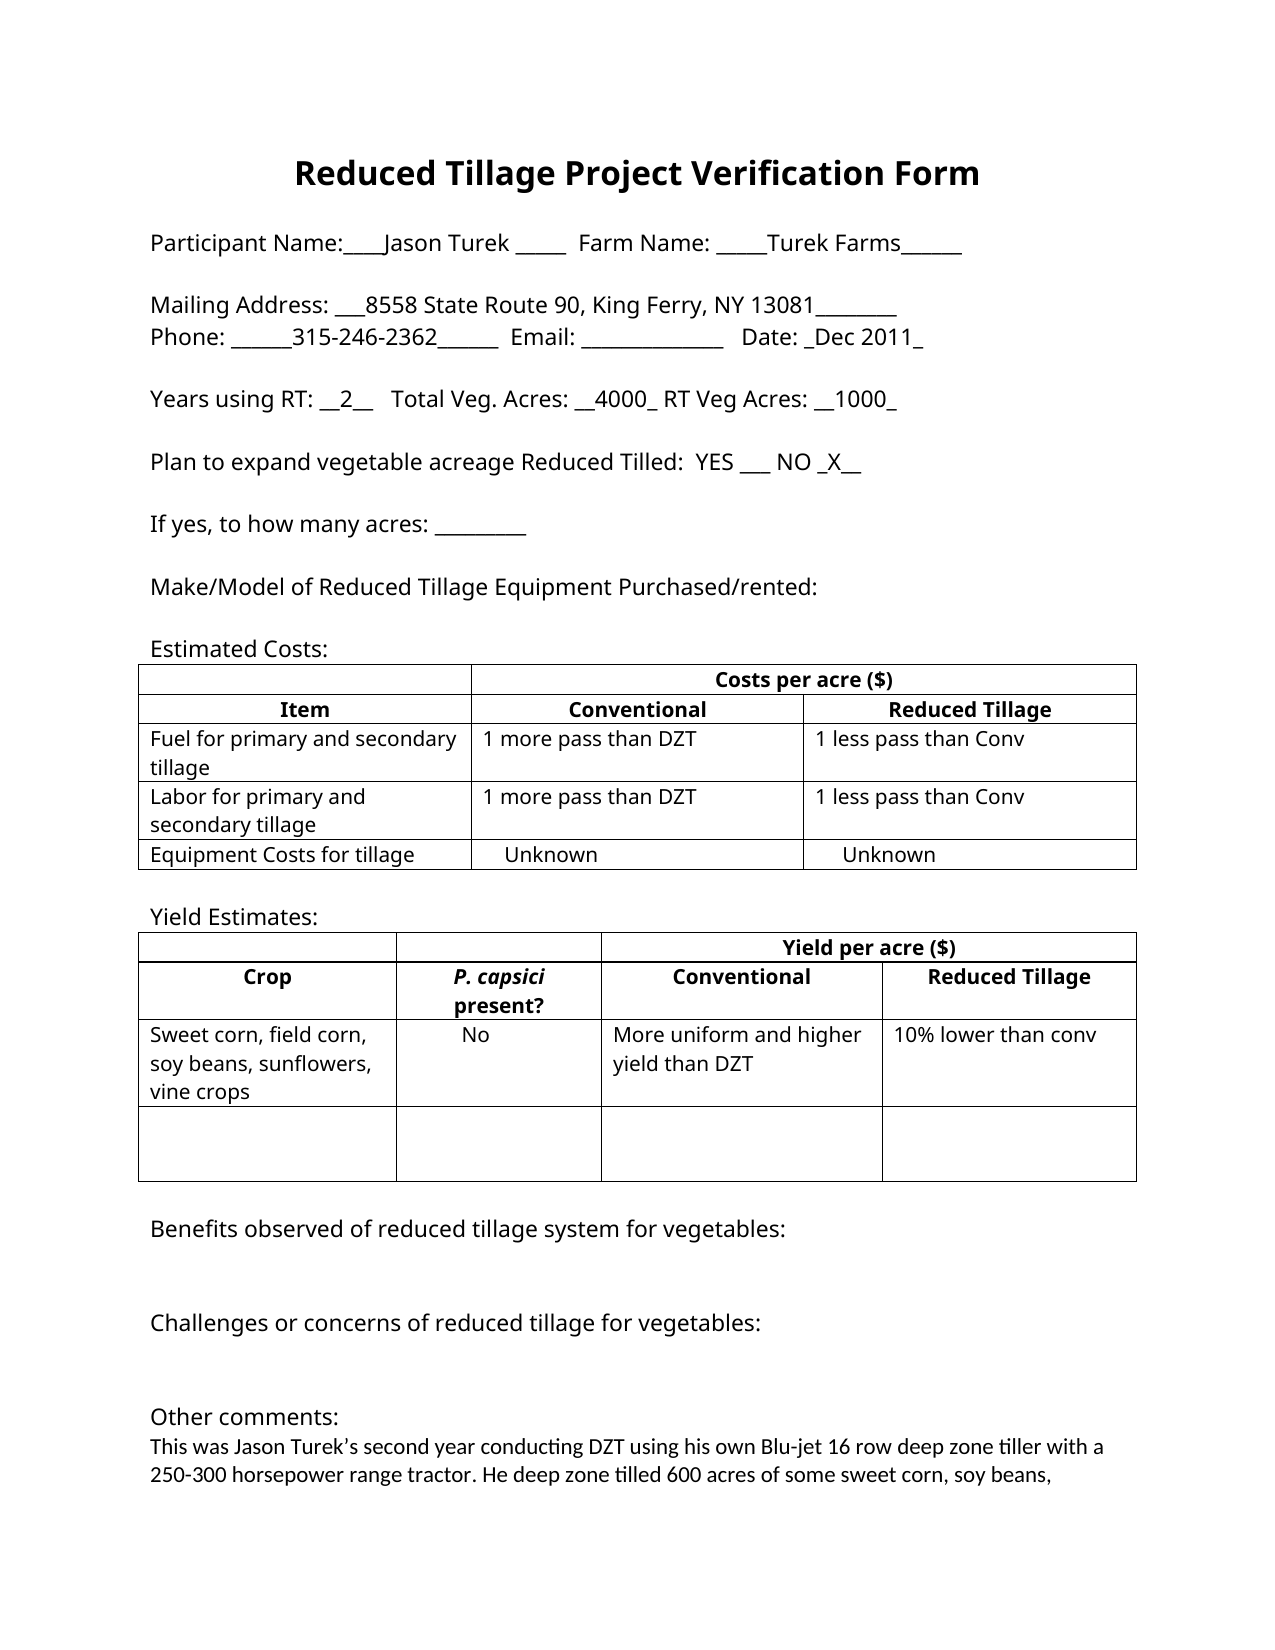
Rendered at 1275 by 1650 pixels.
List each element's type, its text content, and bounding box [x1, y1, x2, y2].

table_cell 1 less pass than Conv [804, 724, 1136, 781]
table_cell Unknown [804, 840, 1136, 868]
table_header [139, 665, 471, 694]
text Other comments: [150, 1401, 1125, 1432]
table_header [139, 933, 396, 961]
text If yes, to how many acres: _________ [150, 508, 1125, 539]
table_cell Equipment Costs for tillage [139, 840, 471, 868]
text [150, 1432, 1125, 1488]
table_cell Sweet corn, field corn, soy beans, sunflowers, vine crops [139, 1020, 396, 1106]
table_cell Labor for primary and secondary tillage [139, 782, 471, 839]
text Make/Model of Reduced Tillage Equipment Purchased/rented: [150, 570, 1125, 602]
table_cell [139, 1107, 396, 1181]
table_cell [883, 1107, 1136, 1181]
text Plan to expand vegetable acreage Reduced Tilled: YES ___ NO _X__ [150, 445, 1125, 477]
table_cell No [397, 1020, 601, 1106]
table_header Costs per acre ($) [472, 665, 1136, 694]
table_cell 1 more pass than DZT [472, 782, 803, 839]
table_cell 1 less pass than Conv [804, 782, 1136, 839]
table_cell [397, 1107, 601, 1181]
text Estimated Costs: [150, 633, 1125, 664]
text Reduced Tillage Project Verification Form [150, 150, 1125, 195]
table_cell Item [139, 695, 471, 723]
table_cell Conventional [472, 695, 803, 723]
table_cell 10% lower than conv [883, 1020, 1136, 1106]
text Yield Estimates: [150, 901, 1125, 932]
table_cell Reduced Tillage [804, 695, 1136, 723]
table_cell Conventional [602, 963, 882, 1019]
table_cell More uniform and higher yield than DZT [602, 1020, 882, 1106]
table_cell [602, 1107, 882, 1181]
table_cell 1 more pass than DZT [472, 724, 803, 781]
text Phone: ______315-246-2362______ Email: ______________ Date: _Dec 2011_ [150, 320, 1125, 352]
table_cell Reduced Tillage [883, 963, 1136, 1019]
text Mailing Address: ___8558 State Route 90, King Ferry, NY 13081________ [150, 289, 1125, 320]
table_cell Unknown [472, 840, 803, 868]
table_cell P. capsici present? [397, 963, 601, 1019]
text Challenges or concerns of reduced tillage for vegetables: [150, 1307, 1125, 1338]
table_cell Crop [139, 963, 396, 1019]
text Benefits observed of reduced tillage system for vegetables: [150, 1213, 1125, 1244]
table_header Yield per acre ($) [602, 933, 1136, 961]
text Years using RT: __2__ Total Veg. Acres: __4000_ RT Veg Acres: __1000_ [150, 383, 1125, 414]
table_header [397, 933, 601, 961]
text Participant Name:____Jason Turek _____ Farm Name: _____Turek Farms______ [150, 227, 1125, 258]
table_cell Fuel for primary and secondary tillage [139, 724, 471, 781]
